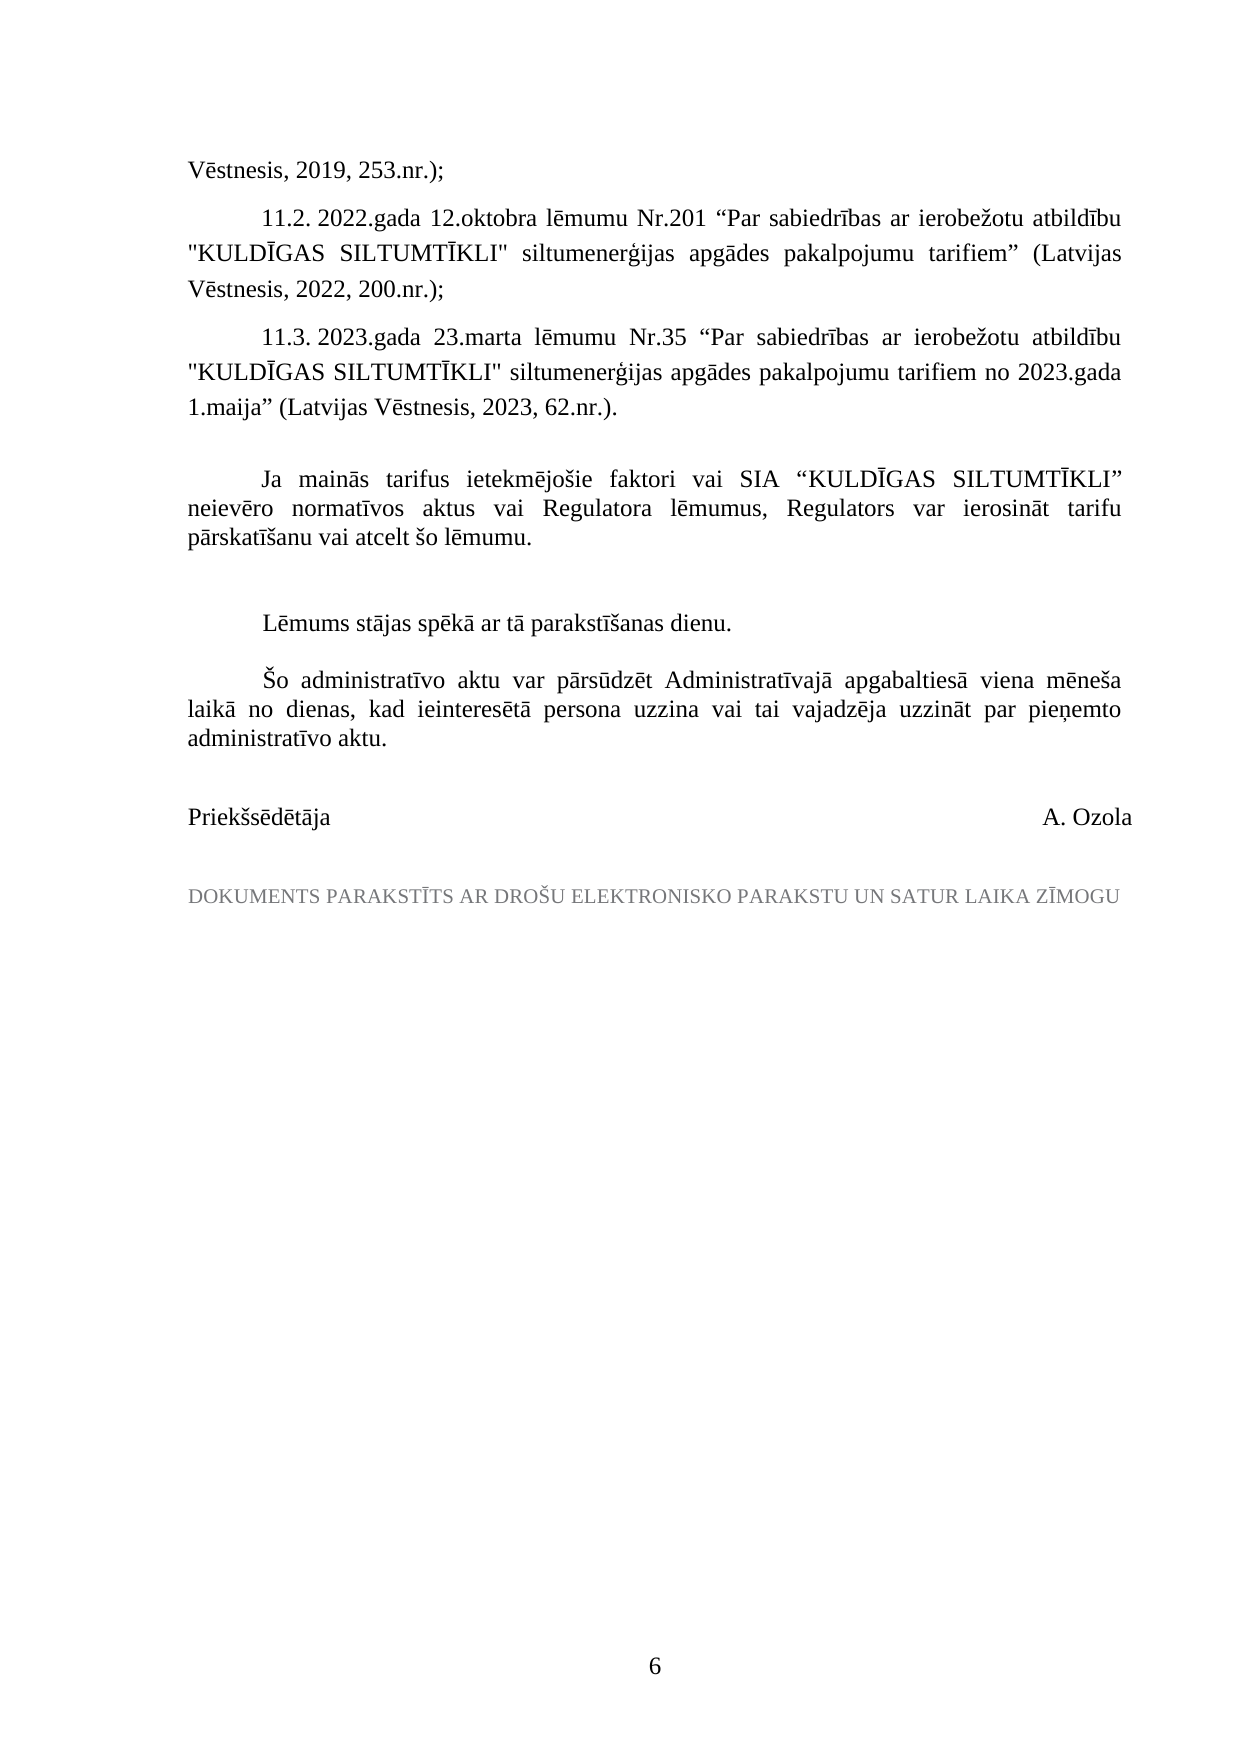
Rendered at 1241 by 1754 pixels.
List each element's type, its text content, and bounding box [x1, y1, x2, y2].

text DOKUMENTS PARAKSTĪTS AR DROŠU ELEKTRONISKO PARAKSTU UN SATUR LAIKA ZĪMOGU [187, 884, 1122, 908]
text Šo administratīvo aktu var pārsūdzēt Administratīvajā apgabaltiesā viena mēneša laikā no dienas, kad ieinteresētā persona uzzina vai tai vajadzēja uzzināt par pieņemto administratīvo aktu. [187, 665, 1122, 752]
table_header [188, 752, 671, 830]
text Lēmums stājas spēkā ar tā parakstīšanas dienu. [187, 608, 1122, 637]
table_header [671, 752, 1132, 830]
